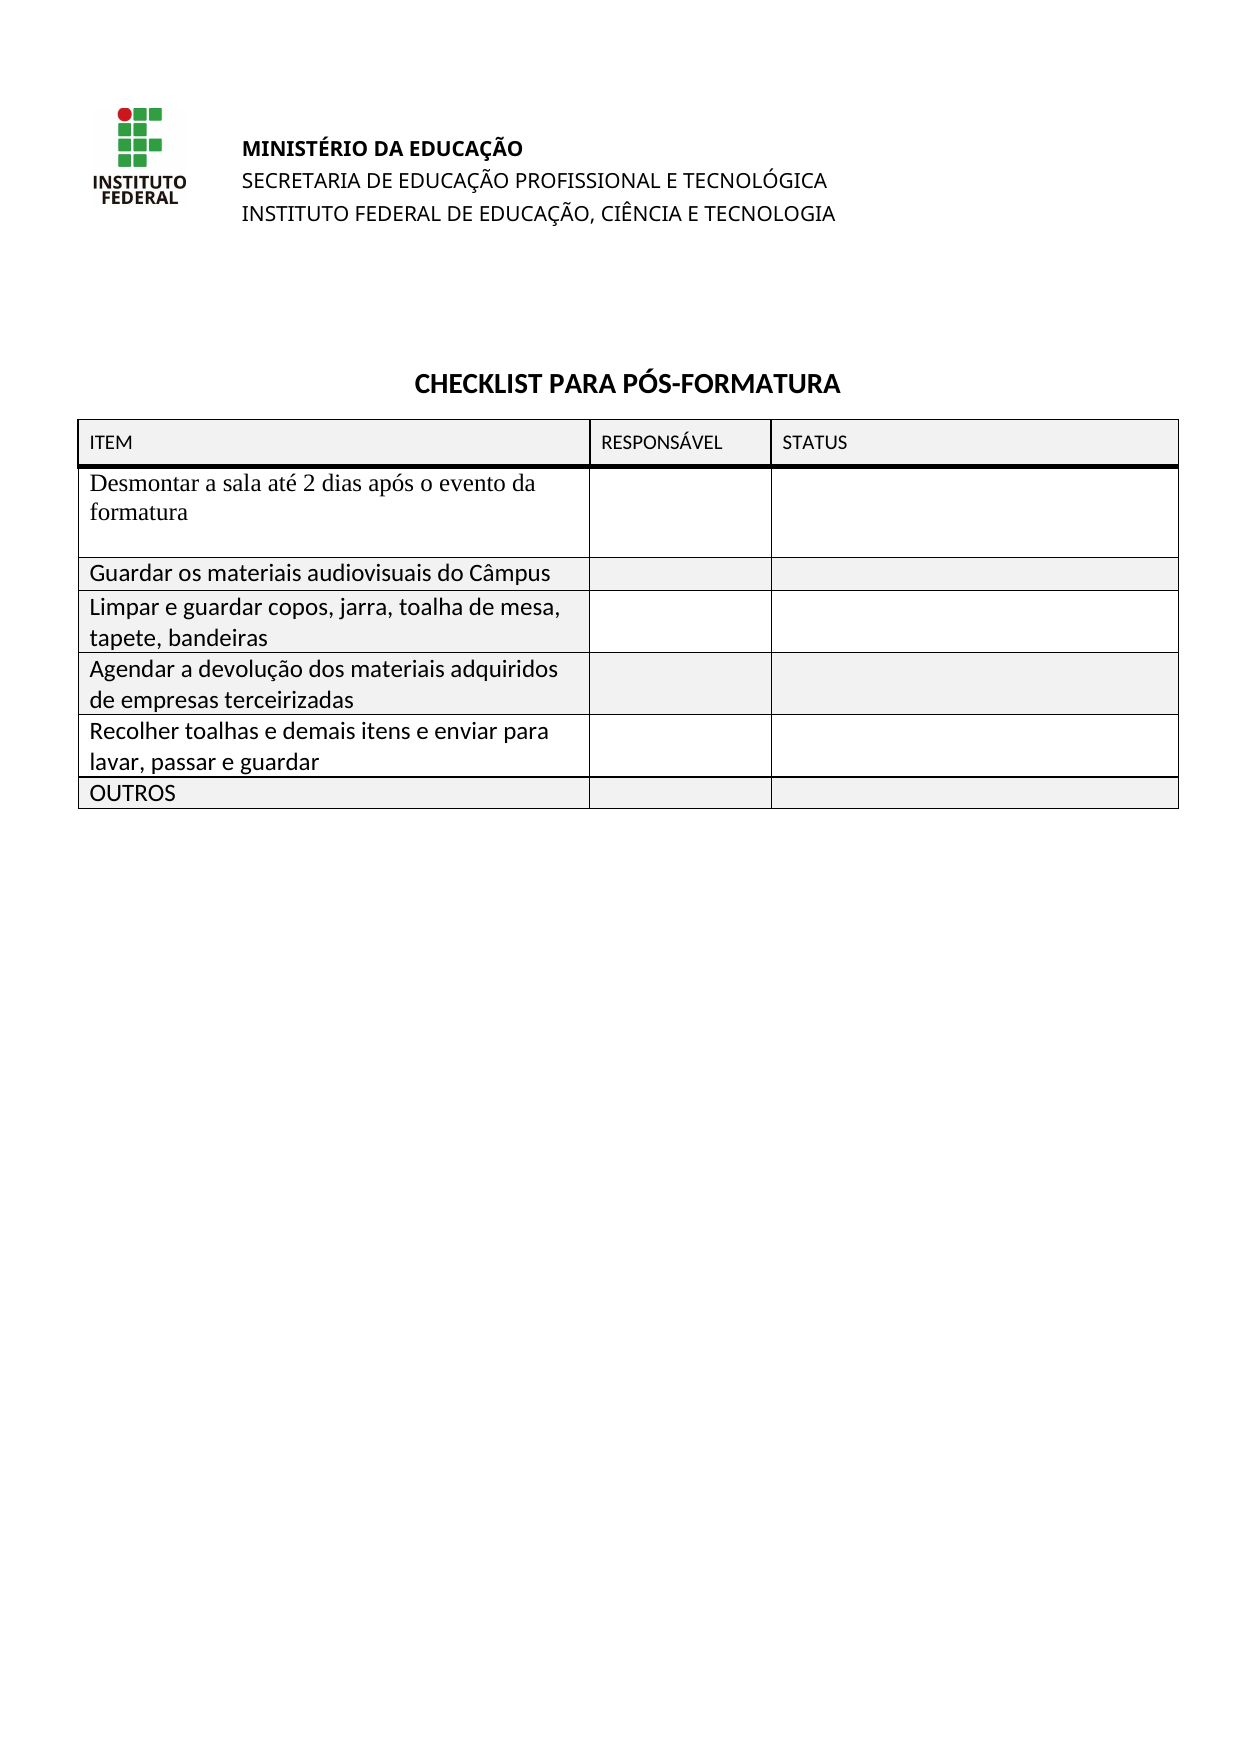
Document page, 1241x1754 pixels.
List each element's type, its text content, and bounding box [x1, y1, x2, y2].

table_cell Desmontar a sala até 2 dias após o evento da formatura [79, 469, 589, 557]
table_cell Limpar e guardar copos, jarra, toalha de mesa, tapete, bandeiras [79, 591, 589, 652]
table_cell [590, 469, 771, 557]
picture [92, 108, 187, 209]
table_cell [772, 558, 1178, 590]
table_header ITEM [79, 420, 589, 464]
table_cell [772, 469, 1178, 557]
table_cell [772, 591, 1178, 652]
table_cell [590, 558, 771, 590]
table_cell [590, 715, 771, 776]
table_cell [590, 778, 771, 808]
table_cell Agendar a devolução dos materiais adquiridos de empresas terceirizadas [79, 653, 589, 714]
table_cell [772, 778, 1178, 808]
table_cell [772, 715, 1178, 776]
table_cell Recolher toalhas e demais itens e enviar para lavar, passar e guardar [79, 715, 589, 776]
table_cell [590, 591, 771, 652]
table_cell [590, 653, 771, 714]
table_cell [772, 653, 1178, 714]
table_header RESPONSÁVEL [591, 420, 770, 464]
table_cell Guardar os materiais audiovisuais do Câmpus [79, 558, 589, 590]
table_header STATUS [772, 420, 1178, 464]
text CHECKLIST PARA PÓS-FORMATURA [89, 365, 1167, 401]
table_cell OUTROS [79, 778, 589, 808]
